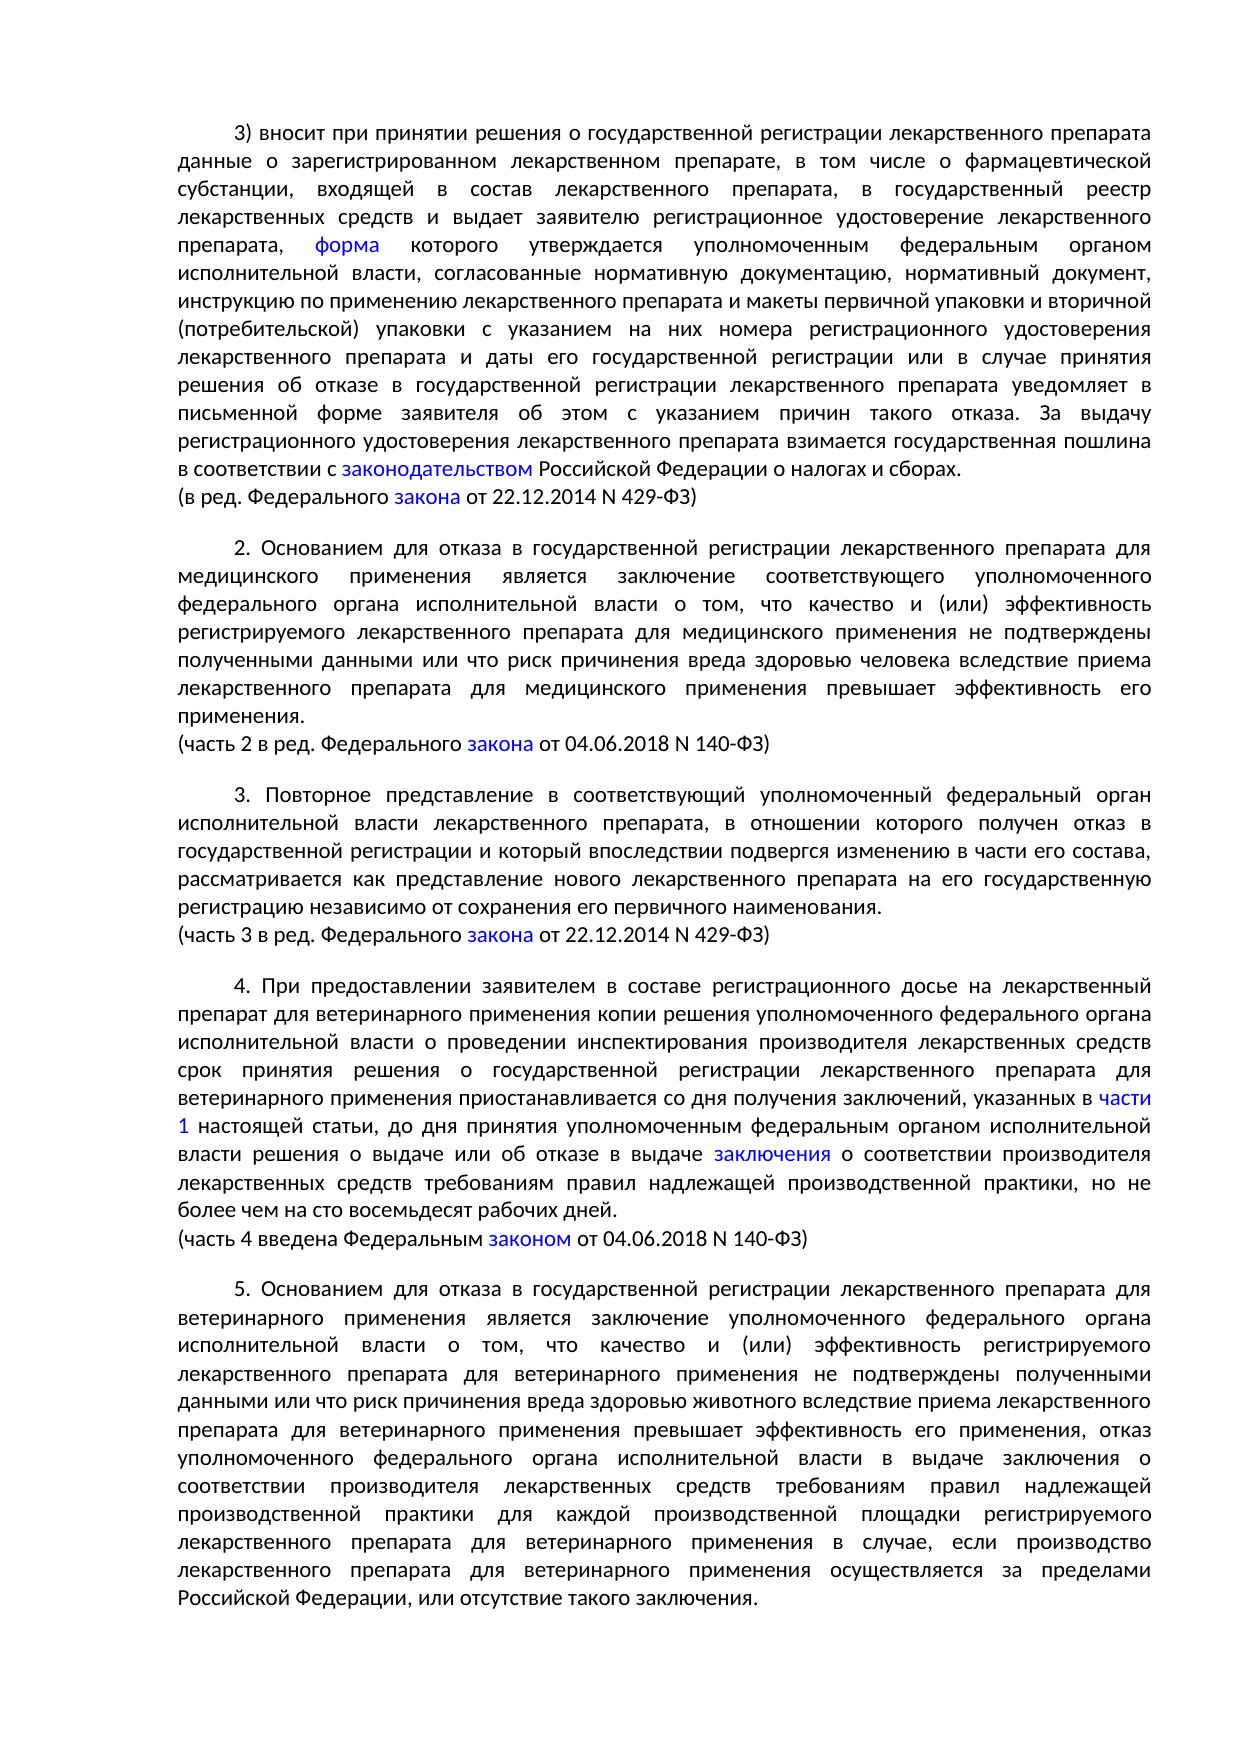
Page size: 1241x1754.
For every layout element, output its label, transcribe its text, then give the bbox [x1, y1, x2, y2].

text 4. При предоставлении заявителем в составе регистрационного досье на лекарственный препарат для ветеринарного применения копии решения уполномоченного федерального органа исполнительной власти о проведении инспектирования производителя лекарственных средств срок принятия решения о государственной регистрации лекарственного препарата для ветеринарного применения приостанавливается со дня получения заключений, указанных в части 1 настоящей статьи, до дня принятия уполномоченным федеральным органом исполнительной власти решения о выдаче или об отказе в выдаче заключения о соответствии производителя лекарственных средств требованиям правил надлежащей производственной практики, но не более чем на сто восемьдесят рабочих дней. [177, 971, 1152, 1224]
text (часть 4 введена Федеральным законом от 04.06.2018 N 140-ФЗ) [177, 1224, 1152, 1252]
text 3. Повторное представление в соответствующий уполномоченный федеральный орган исполнительной власти лекарственного препарата, в отношении которого получен отказ в государственной регистрации и который впоследствии подвергся изменению в части его состава, рассматривается как представление нового лекарственного препарата на его государственную регистрацию независимо от сохранения его первичного наименования. [177, 780, 1152, 921]
text (в ред. Федерального закона от 22.12.2014 N 429-ФЗ) [177, 482, 1152, 510]
text (часть 2 в ред. Федерального закона от 04.06.2018 N 140-ФЗ) [177, 729, 1152, 757]
text 2. Основанием для отказа в государственной регистрации лекарственного препарата для медицинского применения является заключение соответствующего уполномоченного федерального органа исполнительной власти о том, что качество и (или) эффективность регистрируемого лекарственного препарата для медицинского применения не подтверждены полученными данными или что риск причинения вреда здоровью человека вследствие приема лекарственного препарата для медицинского применения превышает эффективность его применения. [177, 533, 1152, 729]
text 5. Основанием для отказа в государственной регистрации лекарственного препарата для ветеринарного применения является заключение уполномоченного федерального органа исполнительной власти о том, что качество и (или) эффективность регистрируемого лекарственного препарата для ветеринарного применения не подтверждены полученными данными или что риск причинения вреда здоровью животного вследствие приема лекарственного препарата для ветеринарного применения превышает эффективность его применения, отказ уполномоченного федерального органа исполнительной власти в выдаче заключения о соответствии производителя лекарственных средств требованиям правил надлежащей производственной практики для каждой производственной площадки регистрируемого лекарственного препарата для ветеринарного применения в случае, если производство лекарственного препарата для ветеринарного применения осуществляется за пределами Российской Федерации, или отсутствие такого заключения. [177, 1274, 1152, 1611]
text 3) вносит при принятии решения о государственной регистрации лекарственного препарата данные о зарегистрированном лекарственном препарате, в том числе о фармацевтической субстанции, входящей в состав лекарственного препарата, в государственный реестр лекарственных средств и выдает заявителю регистрационное удостоверение лекарственного препарата, форма которого утверждается уполномоченным федеральным органом исполнительной власти, согласованные нормативную документацию, нормативный документ, инструкцию по применению лекарственного препарата и макеты первичной упаковки и вторичной (потребительской) упаковки с указанием на них номера регистрационного удостоверения лекарственного препарата и даты его государственной регистрации или в случае принятия решения об отказе в государственной регистрации лекарственного препарата уведомляет в письменной форме заявителя об этом с указанием причин такого отказа. За выдачу регистрационного удостоверения лекарственного препарата взимается государственная пошлина в соответствии с законодательством Российской Федерации о налогах и сборах. [177, 118, 1152, 482]
text (часть 3 в ред. Федерального закона от 22.12.2014 N 429-ФЗ) [177, 921, 1152, 948]
